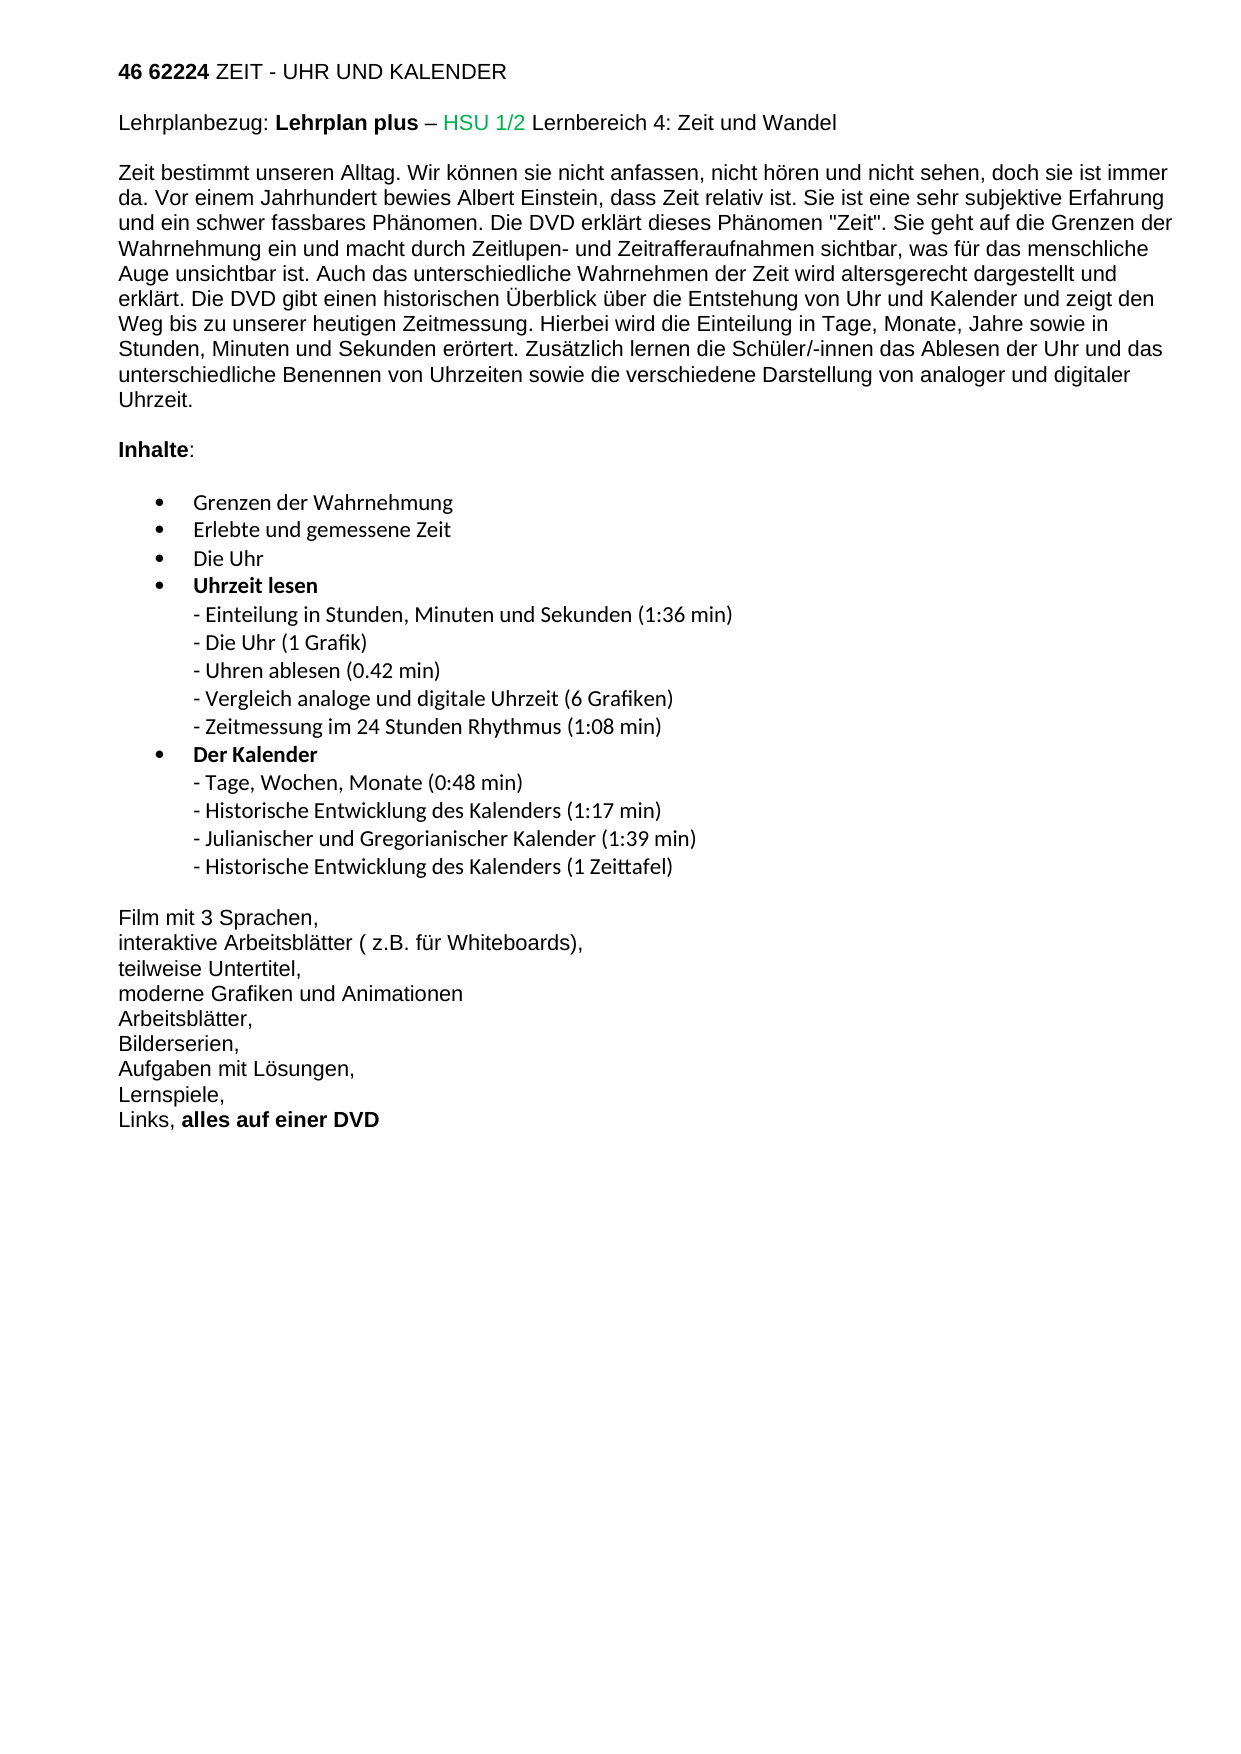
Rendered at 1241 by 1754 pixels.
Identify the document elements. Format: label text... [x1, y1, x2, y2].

list Uhrzeit lesen - Einteilung in Stunden, Minuten und Sekunden (1:36 min) - Die Uhr (1 Grafik) - Uhren ablesen (0.42 min) - Vergleich analoge und digitale Uhrzeit (6 Grafiken) - Zeitmessung im 24 Stunden Rhythmus (1:08 min) [156, 572, 1181, 740]
text Lehrplanbezug: Lehrplan plus – HSU 1/2 Lernbereich 4: Zeit und Wandel [118, 109, 1181, 135]
list Erlebte und gemessene Zeit [156, 516, 1181, 544]
list Der Kalender - Tage, Wochen, Monate (0:48 min) - Historische Entwicklung des Kalenders (1:17 min) - Julianischer und Gregorianischer Kalender (1:39 min) - Historische Entwicklung des Kalenders (1 Zeittafel) [156, 740, 1181, 880]
text Zeit bestimmt unseren Alltag. Wir können sie nicht anfassen, nicht hören und nicht sehen, doch sie ist immer da. Vor einem Jahrhundert bewies Albert Einstein, dass Zeit relativ ist. Sie ist eine sehr subjektive Erfahrung und ein schwer fassbares Phänomen. Die DVD erklärt dieses Phänomen "Zeit". Sie geht auf die Grenzen der Wahrnehmung ein und macht durch Zeitlupen- und Zeitrafferaufnahmen sichtbar, was für das menschliche Auge unsichtbar ist. Auch das unterschiedliche Wahrnehmen der Zeit wird altersgerecht dargestellt und erklärt. Die DVD gibt einen historischen Überblick über die Entstehung von Uhr und Kalender und zeigt den Weg bis zu unserer heutigen Zeitmessung. Hierbei wird die Einteilung in Tage, Monate, Jahre sowie in Stunden, Minuten und Sekunden erörtert. Zusätzlich lernen die Schüler/-innen das Ablesen der Uhr und das unterschiedliche Benennen von Uhrzeiten sowie die verschiedene Darstellung von analoger und digitaler Uhrzeit. [118, 135, 1181, 412]
text Film mit 3 Sprachen, interaktive Arbeitsblätter ( z.B. für Whiteboards), teilweise Untertitel, moderne Grafiken und Animationen Arbeitsblätter, Bilderserien, Aufgaben mit Lösungen, Lernspiele, Links, alles auf einer DVD [118, 905, 1181, 1132]
text 46 62224 ZEIT - UHR UND KALENDER [118, 59, 1181, 84]
list Die Uhr [156, 544, 1181, 572]
list Grenzen der Wahrnehmung [156, 488, 1181, 516]
text Inhalte: [118, 437, 1181, 462]
